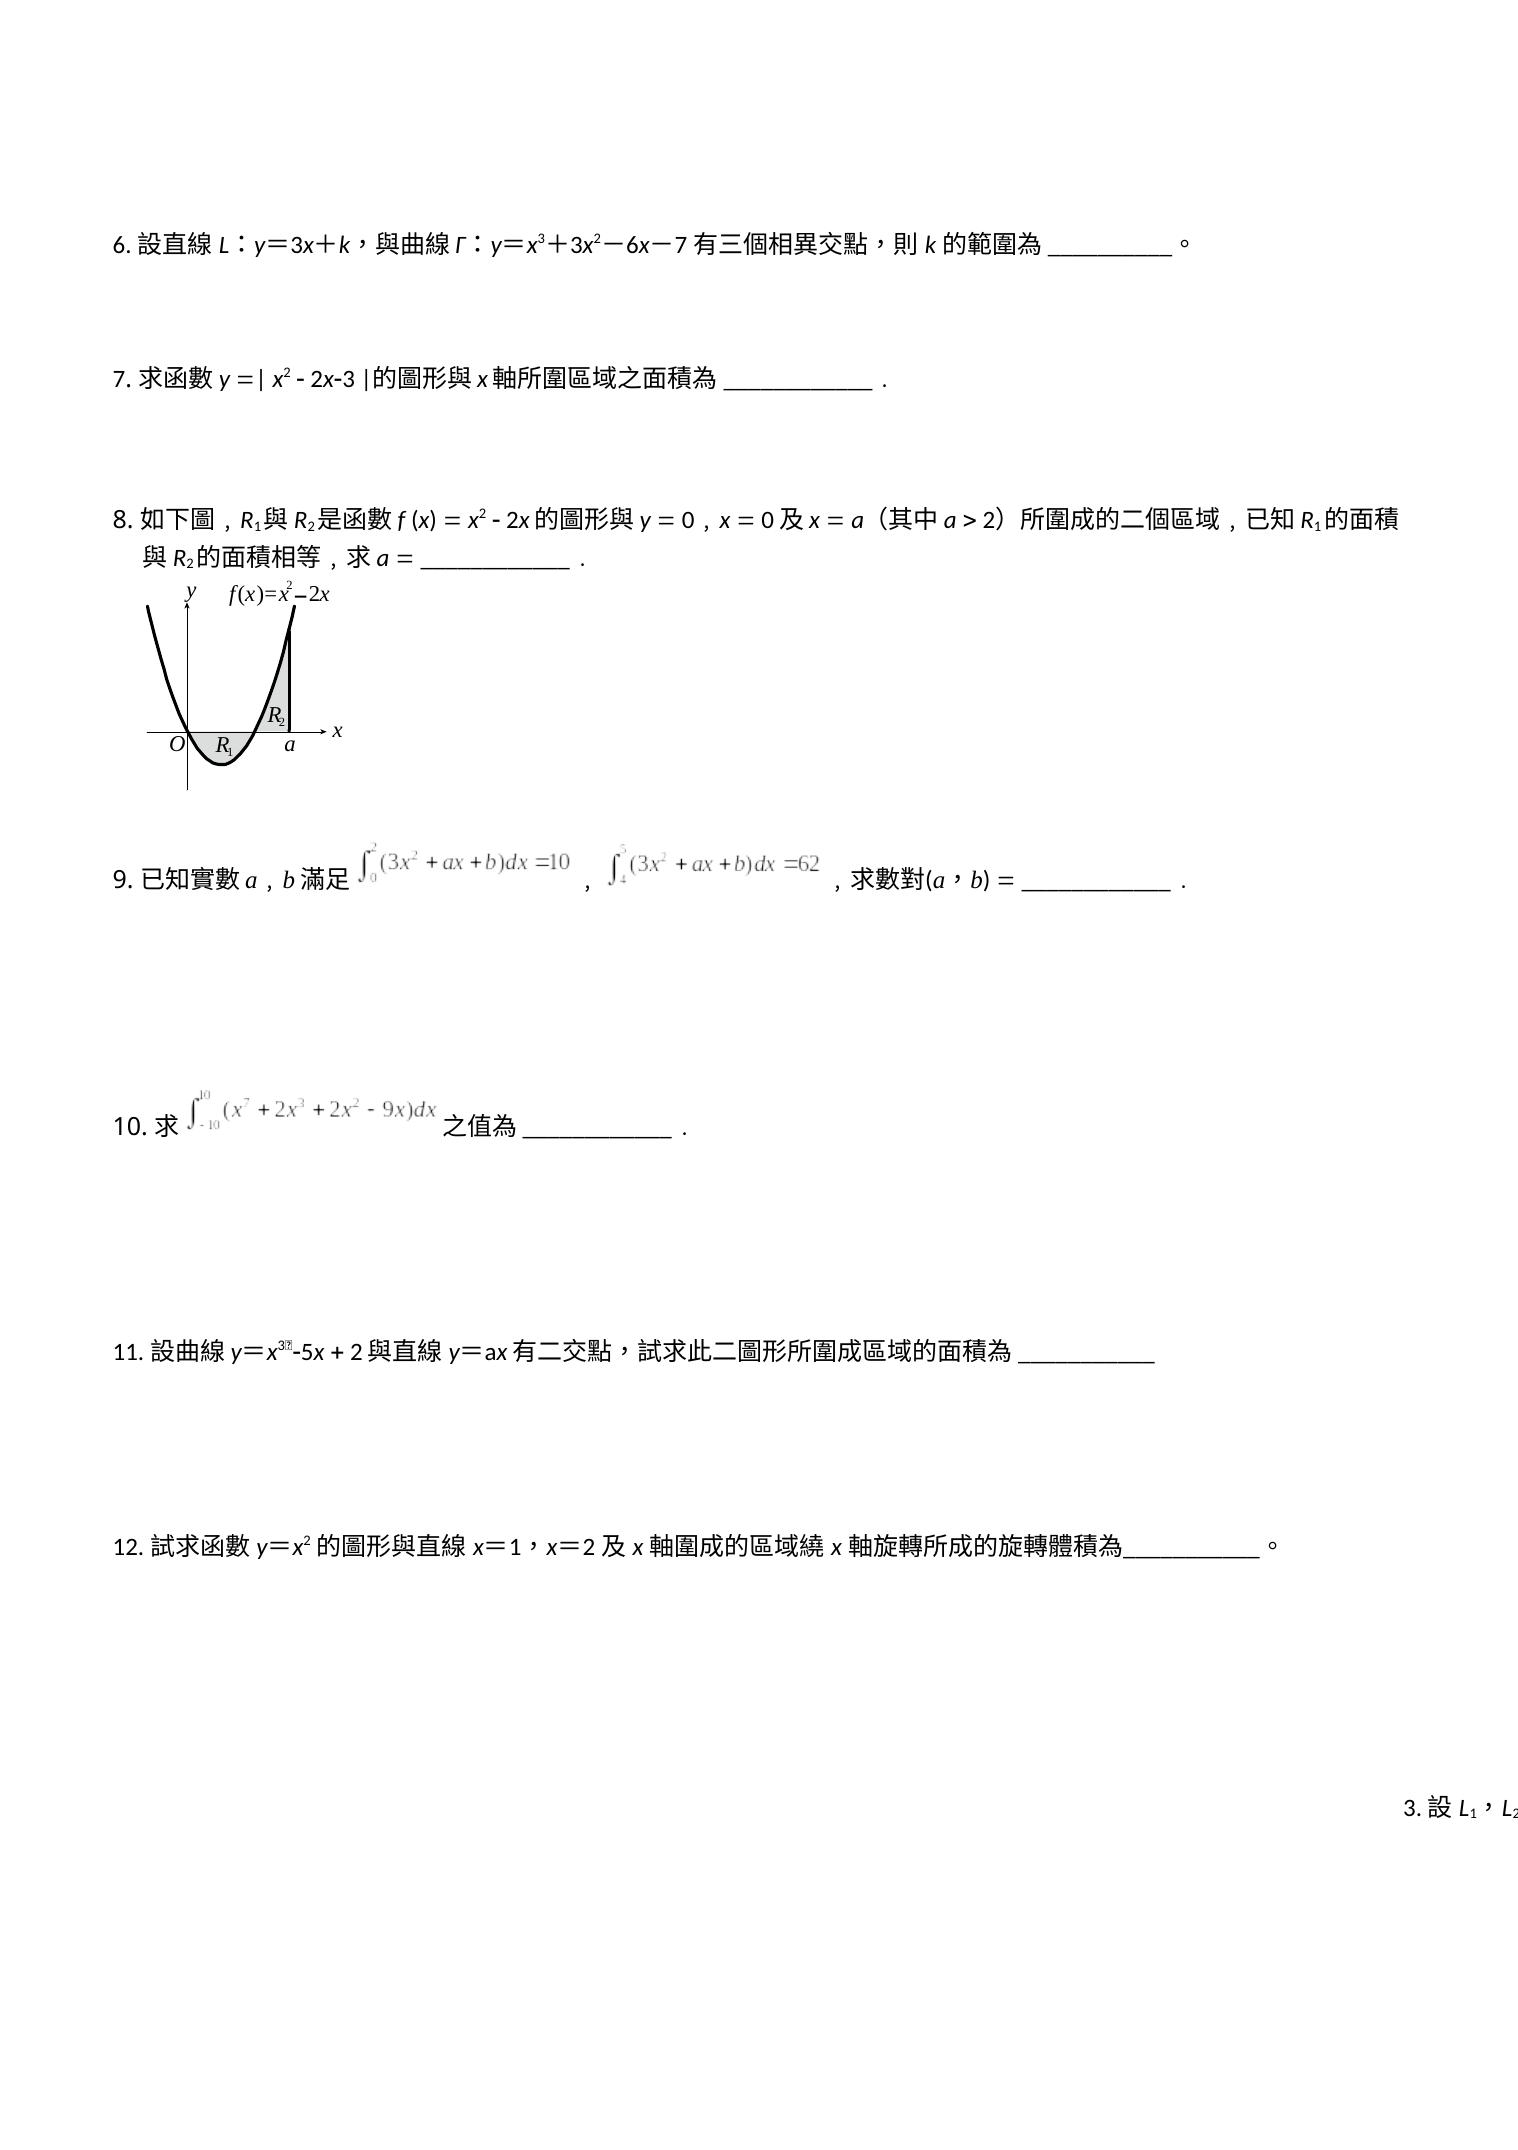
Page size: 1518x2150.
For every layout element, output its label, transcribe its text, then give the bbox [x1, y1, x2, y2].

text 6. 設直線 L：y＝3x＋k，與曲線Γ：y＝x3＋3x2－6x－7 有三個相異交點，則 k 的範圍為 __________。 [112, 224, 1405, 260]
text 12. 試求函數 y＝x2 的圖形與直線 x＝1，x＝2 及 x 軸圍成的區域繞 x 軸旋轉所成的旋轉體積為___________。 [112, 1526, 1405, 1562]
text 9. 已知實數a﹐b滿足﹐﹐求數對(a，b) ____________﹒ [112, 837, 1405, 912]
text 8. 如下圖﹐R1與R2是函數f (x) x2 2x的圖形與y 0﹐x 0及x a（其中a 2）所圍成的二個區域﹐已知R1的面積與 R2的面積相等﹐求a ____________﹒ [112, 499, 1405, 799]
text 13. 設 L1，L2 分別是拋物線 Γ：y＝x2 在 A（－2，4），B（1，1）的切線，則由 Γ，L1，L2 三線所圍之區域為 S，則區域 S 之面積為 ___________。 [1403, 1721, 1518, 1824]
text 10. 求之值為 ____________﹒ [112, 1084, 1405, 1159]
text 7. 求函數y | x2 2x3 |的圖形與x軸所圍區域之面積為 ____________﹒ [112, 358, 1405, 395]
text 11. 設曲線 y＝x35x 2與直線 y＝ax有二交點，試求此二圖形所圍成區域的面積為 ___________ [112, 1331, 1405, 1368]
